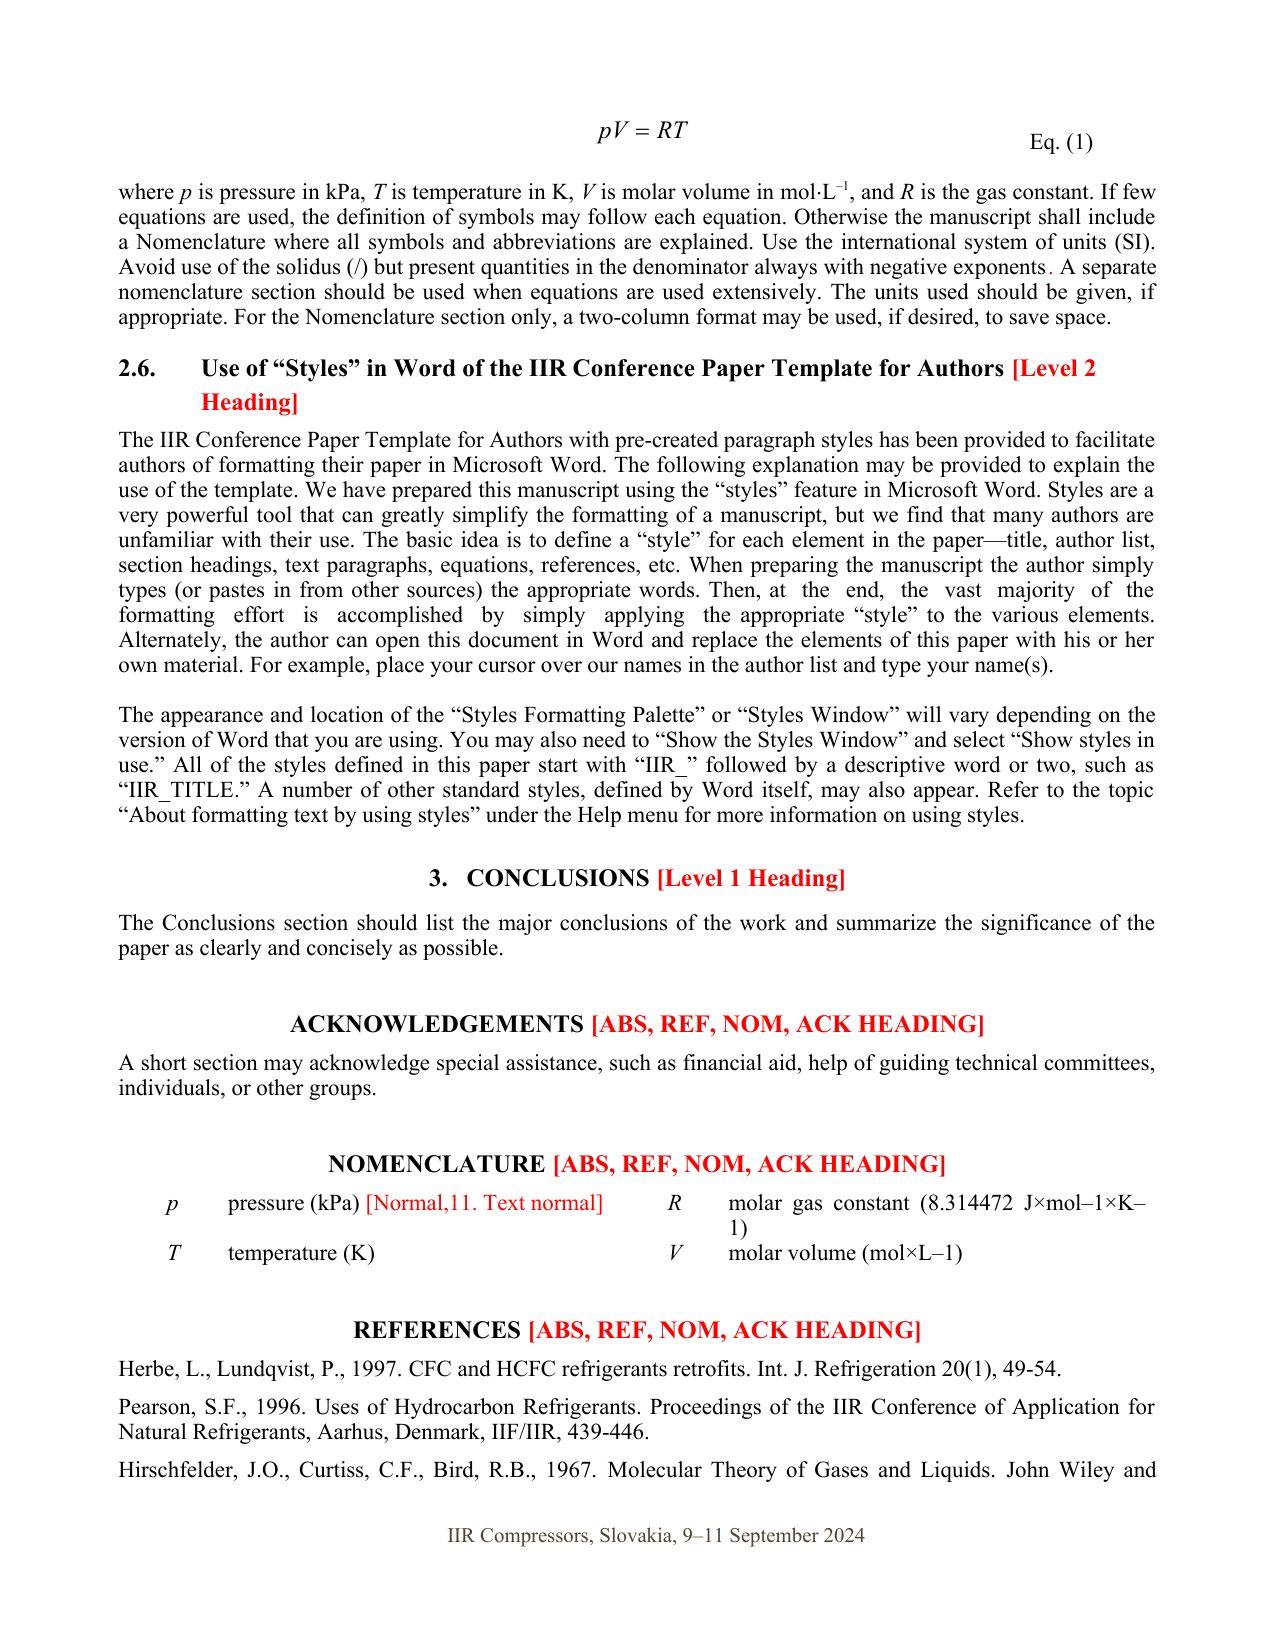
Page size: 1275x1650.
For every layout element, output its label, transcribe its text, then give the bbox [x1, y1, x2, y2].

table_header molar gas constant (8.314472 J×mol–1×K–1) [717, 1191, 1157, 1241]
table_header pressure (kPa) [Normal,11. Text normal] [217, 1191, 656, 1241]
text A short section may acknowledge special assistance, such as financial aid, help of guiding technical committees, individuals, or other groups. [118, 1051, 1157, 1101]
subtitle Use of “Styles” in Word of the IIR Conference Paper Template for Authors [Level 2 Heading] [118, 354, 1157, 415]
table_header R [656, 1191, 717, 1241]
text NOMENCLATURE [ABS, REF, NOM, ACK Heading] [118, 1151, 1157, 1178]
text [118, 1457, 1157, 1483]
text ACKNOWLEDGEMENTS [ABS, REF, NOM, ACK Heading] [118, 1010, 1157, 1038]
text REFERENCES [ABS, REF, NOM, ACK HEADING] [118, 1316, 1157, 1343]
text Pearson, S.F., 1996. Uses of Hydrocarbon Refrigerants. Proceedings of the IIR Conference of Application for Natural Refrigerants, Aarhus, Denmark, IIF/IIR, 439-446. [118, 1394, 1157, 1445]
table_cell temperature (K) [217, 1241, 656, 1266]
table_cell T [156, 1241, 217, 1266]
text The Conclusions section should list the major conclusions of the work and summarize the significance of the paper as clearly and concisely as possible. [118, 910, 1157, 960]
table_cell molar volume (mol×L–1) [717, 1241, 1157, 1266]
text where p is pressure in kPa, T is temperature in K, V is molar volume in molL–1, and R is the gas constant. If few equations are used, the definition of symbols may follow each equation. Otherwise the manuscript shall include a Nomenclature where all symbols and abbreviations are explained. Use the international system of units (SI). Avoid use of the solidus (/) but present quantities in the denominator always with negative exponents. A separate nomenclature section should be used when equations are used extensively. The units used should be given, if appropriate. For the Nomenclature section only, a two-column format may be used, if desired, to save space. [118, 179, 1157, 329]
table_header p [156, 1191, 217, 1241]
text The IIR Conference Paper Template for Authors with pre-created paragraph styles has been provided to facilitate authors of formatting their paper in Microsoft Word. The following explanation may be provided to explain the use of the template. We have prepared this manuscript using the “styles” feature in Microsoft Word. Styles are a very powerful tool that can greatly simplify the formatting of a manuscript, but we find that many authors are unfamiliar with their use. The basic idea is to define a “style” for each element in the paper—title, author list, section headings, text paragraphs, equations, references, etc. When preparing the manuscript the author simply types (or pastes in from other sources) the appropriate words. Then, at the end, the vast majority of the formatting effort is accomplished by simply applying the appropriate “style” to the various elements. Alternately, the author can open this document in Word and replace the elements of this paper with his or her own material. For example, place your cursor over our names in the author list and type your name(s). [118, 427, 1157, 677]
text Eq. (1) [118, 118, 1157, 154]
text Herbe, L., Lundqvist, P., 1997. CFC and HCFC refrigerants retrofits. Int. J. Refrigeration 20(1), 49-54. [118, 1356, 1157, 1381]
text The appearance and location of the “Styles Formatting Palette” or “Styles Window” will vary depending on the version of Word that you are using. You may also need to “Show the Styles Window” and select “Show styles in use.” All of the styles defined in this paper start with “IIR_” followed by a descriptive word or two, such as “IIR_TITLE.” A number of other standard styles, defined by Word itself, may also appear. Refer to the topic “About formatting text by using styles” under the Help menu for more information on using styles. [118, 702, 1157, 827]
table_cell V [656, 1241, 717, 1266]
subtitle CONCLUSIONS [Level 1 Heading] [118, 864, 1157, 892]
